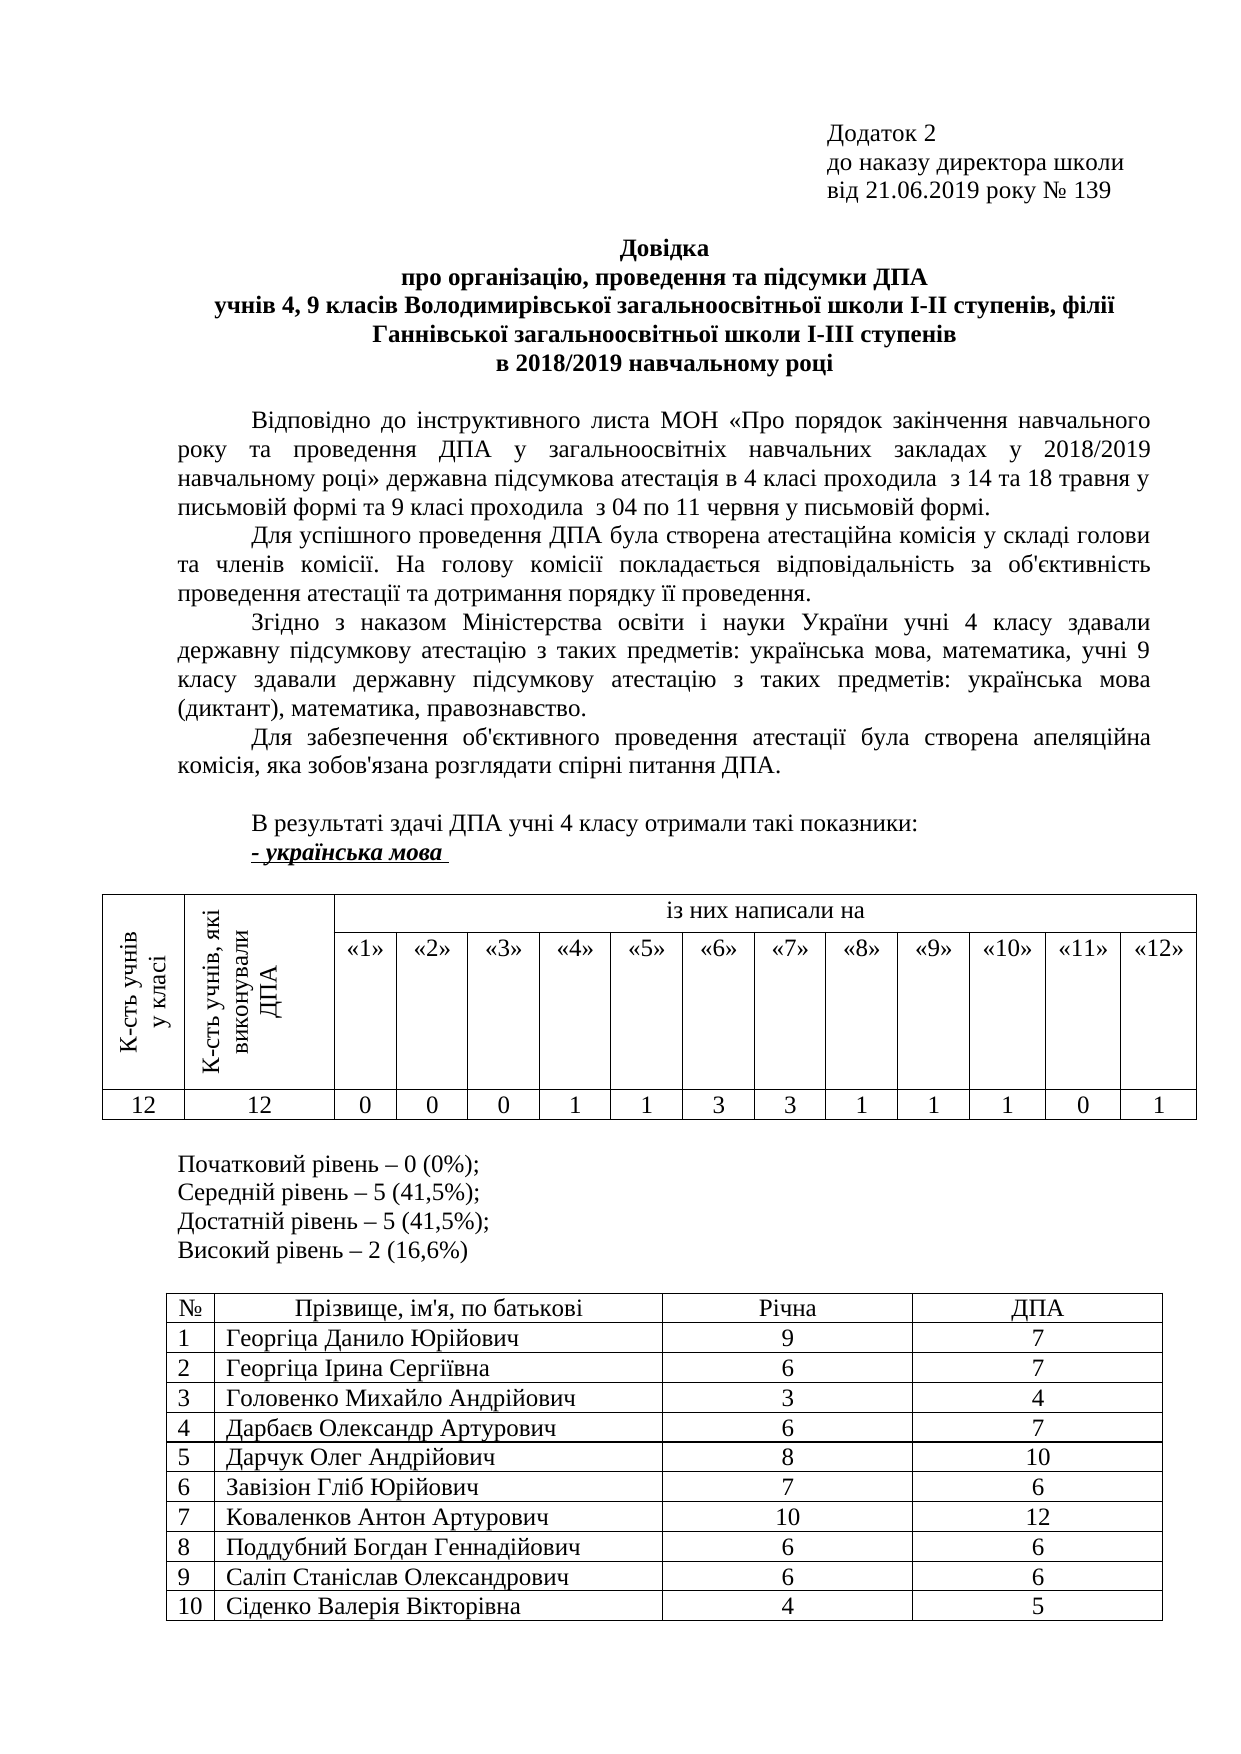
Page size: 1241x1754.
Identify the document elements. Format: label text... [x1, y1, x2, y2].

text про організацію, проведення та підсумки ДПА [177, 262, 1152, 291]
table_cell 5 [167, 1443, 214, 1471]
table_cell 6 [663, 1562, 912, 1590]
text до наказу директора школи [827, 147, 1152, 176]
table_cell 7 [167, 1502, 214, 1531]
table_cell 1 [611, 1090, 682, 1119]
table_cell 1 [167, 1323, 214, 1352]
table_cell 1 [1121, 1090, 1196, 1119]
table_cell 10 [913, 1443, 1162, 1471]
table_cell 5 [913, 1591, 1162, 1620]
table_cell 7 [913, 1413, 1162, 1441]
text Довідка [177, 233, 1152, 262]
table_cell Дарчук Олег Андрійович [215, 1443, 662, 1471]
table_cell 8 [663, 1443, 912, 1471]
text Для забезпечення об'єктивного проведення атестації була створена апеляційна комісія, яка зобов'язана розглядати спірні питання ДПА. [177, 722, 1152, 779]
table_cell «12» [1121, 933, 1196, 1089]
text Додаток 2 [827, 118, 1152, 147]
table_cell 1 [826, 1090, 897, 1119]
table_cell Поддубний Богдан Геннадійович [215, 1532, 662, 1561]
text від 21.06.2019 року № 139 [827, 176, 1152, 204]
text Для успішного проведення ДПА була створена атестаційна комісія у складі голови та членів комісії. На голову комісії покладається відповідальність за об'єктивність проведення атестації та дотримання порядку її проведення. [177, 521, 1152, 607]
table_cell 3 [663, 1383, 912, 1412]
table_cell 10 [167, 1591, 214, 1620]
table_header К-сть учнів у класі [103, 895, 184, 1089]
table_cell «6» [683, 933, 754, 1089]
text Згідно з наказом Міністерства освіти і науки України учні 4 класу здавали державну підсумкову атестацію з таких предметів: українська мова, математика, учні 9 класу здавали державну підсумкову атестацію з таких предметів: українська мова (диктант), математика, правознавство. [177, 607, 1152, 722]
table_cell 6 [663, 1532, 912, 1561]
table_cell 4 [167, 1413, 214, 1441]
table_cell «2» [397, 933, 467, 1089]
table_cell 3 [755, 1090, 825, 1119]
table_cell Головенко Михайло Андрійович [215, 1383, 662, 1412]
table_cell «8» [826, 933, 897, 1089]
table_cell «7» [755, 933, 825, 1089]
table_header Прізвище, ім'я, по батькові [215, 1294, 662, 1322]
table_cell «9» [898, 933, 969, 1089]
table_cell 1 [898, 1090, 969, 1119]
table_cell 7 [913, 1353, 1162, 1382]
table_cell «5» [611, 933, 682, 1089]
text в 2018/2019 навчальному році [177, 348, 1152, 377]
table_cell «4» [540, 933, 610, 1089]
table_cell 0 [335, 1090, 396, 1119]
table_cell «10» [970, 933, 1045, 1089]
table_cell 7 [913, 1323, 1162, 1352]
table_cell Дарбаєв Олександр Артурович [215, 1413, 662, 1441]
table_header Річна [663, 1294, 912, 1322]
table_cell 4 [663, 1591, 912, 1620]
table_cell 6 [663, 1413, 912, 1441]
table_cell 0 [397, 1090, 467, 1119]
table_cell Коваленков Антон Артурович [215, 1502, 662, 1531]
text Відповідно до інструктивного листа МОН «Про порядок закінчення навчального року та проведення ДПА у загальноосвітніх навчальних закладах у 2018/2019 навчальному році» державна підсумкова атестація в 4 класі проходила з 14 та 18 травня у письмовій формі та 9 класі проходила з 04 по 11 червня у письмовій формі. [177, 406, 1152, 521]
text Початковий рівень – 0 (0%); [177, 1149, 1152, 1177]
text В результаті здачі ДПА учні 4 класу отримали такі показники: [177, 808, 1152, 837]
table_cell «3» [468, 933, 539, 1089]
table_cell Завізіон Гліб Юрійович [215, 1472, 662, 1501]
table_header К-сть учнів, які виконували ДПА [185, 895, 334, 1089]
table_cell 6 [913, 1532, 1162, 1561]
table_cell 2 [167, 1353, 214, 1382]
table_cell 8 [167, 1532, 214, 1561]
table_cell 12 [103, 1090, 184, 1119]
table_cell 12 [913, 1502, 1162, 1531]
table_cell «11» [1046, 933, 1120, 1089]
table_cell 1 [970, 1090, 1045, 1119]
table_cell 6 [913, 1562, 1162, 1590]
table_cell 6 [167, 1472, 214, 1501]
table_header ДПА [913, 1294, 1162, 1322]
table_cell «1» [335, 933, 396, 1089]
table_cell 12 [185, 1090, 334, 1119]
table_cell Саліп Станіслав Олександрович [215, 1562, 662, 1590]
table_cell 4 [913, 1383, 1162, 1412]
table_cell 3 [167, 1383, 214, 1412]
table_cell 0 [468, 1090, 539, 1119]
table_cell 6 [663, 1353, 912, 1382]
table_cell Георгіца Ірина Сергіївна [215, 1353, 662, 1382]
table_cell 6 [913, 1472, 1162, 1501]
table_cell 0 [1046, 1090, 1120, 1119]
text учнів 4, 9 класів Володимирівської загальноосвітньої школи І-ІІ ступенів, філії Ганнівської загальноосвітньої школи І-ІІІ ступенів [177, 291, 1152, 348]
table_cell 1 [540, 1090, 610, 1119]
table_cell Сіденко Валерія Вікторівна [215, 1591, 662, 1620]
table_cell 7 [663, 1472, 912, 1501]
table_cell Георгіца Данило Юрійович [215, 1323, 662, 1352]
table_cell 9 [167, 1562, 214, 1590]
text Достатній рівень – 5 (41,5%); [177, 1206, 1152, 1235]
text Середній рівень – 5 (41,5%); [177, 1177, 1152, 1206]
table_cell 3 [683, 1090, 754, 1119]
table_cell 9 [663, 1323, 912, 1352]
text Високий рівень – 2 (16,6%) [177, 1235, 1152, 1264]
table_header із них написали на [335, 895, 1196, 932]
text - українська мова [177, 837, 1152, 866]
table_header № [167, 1294, 214, 1322]
table_cell 10 [663, 1502, 912, 1531]
